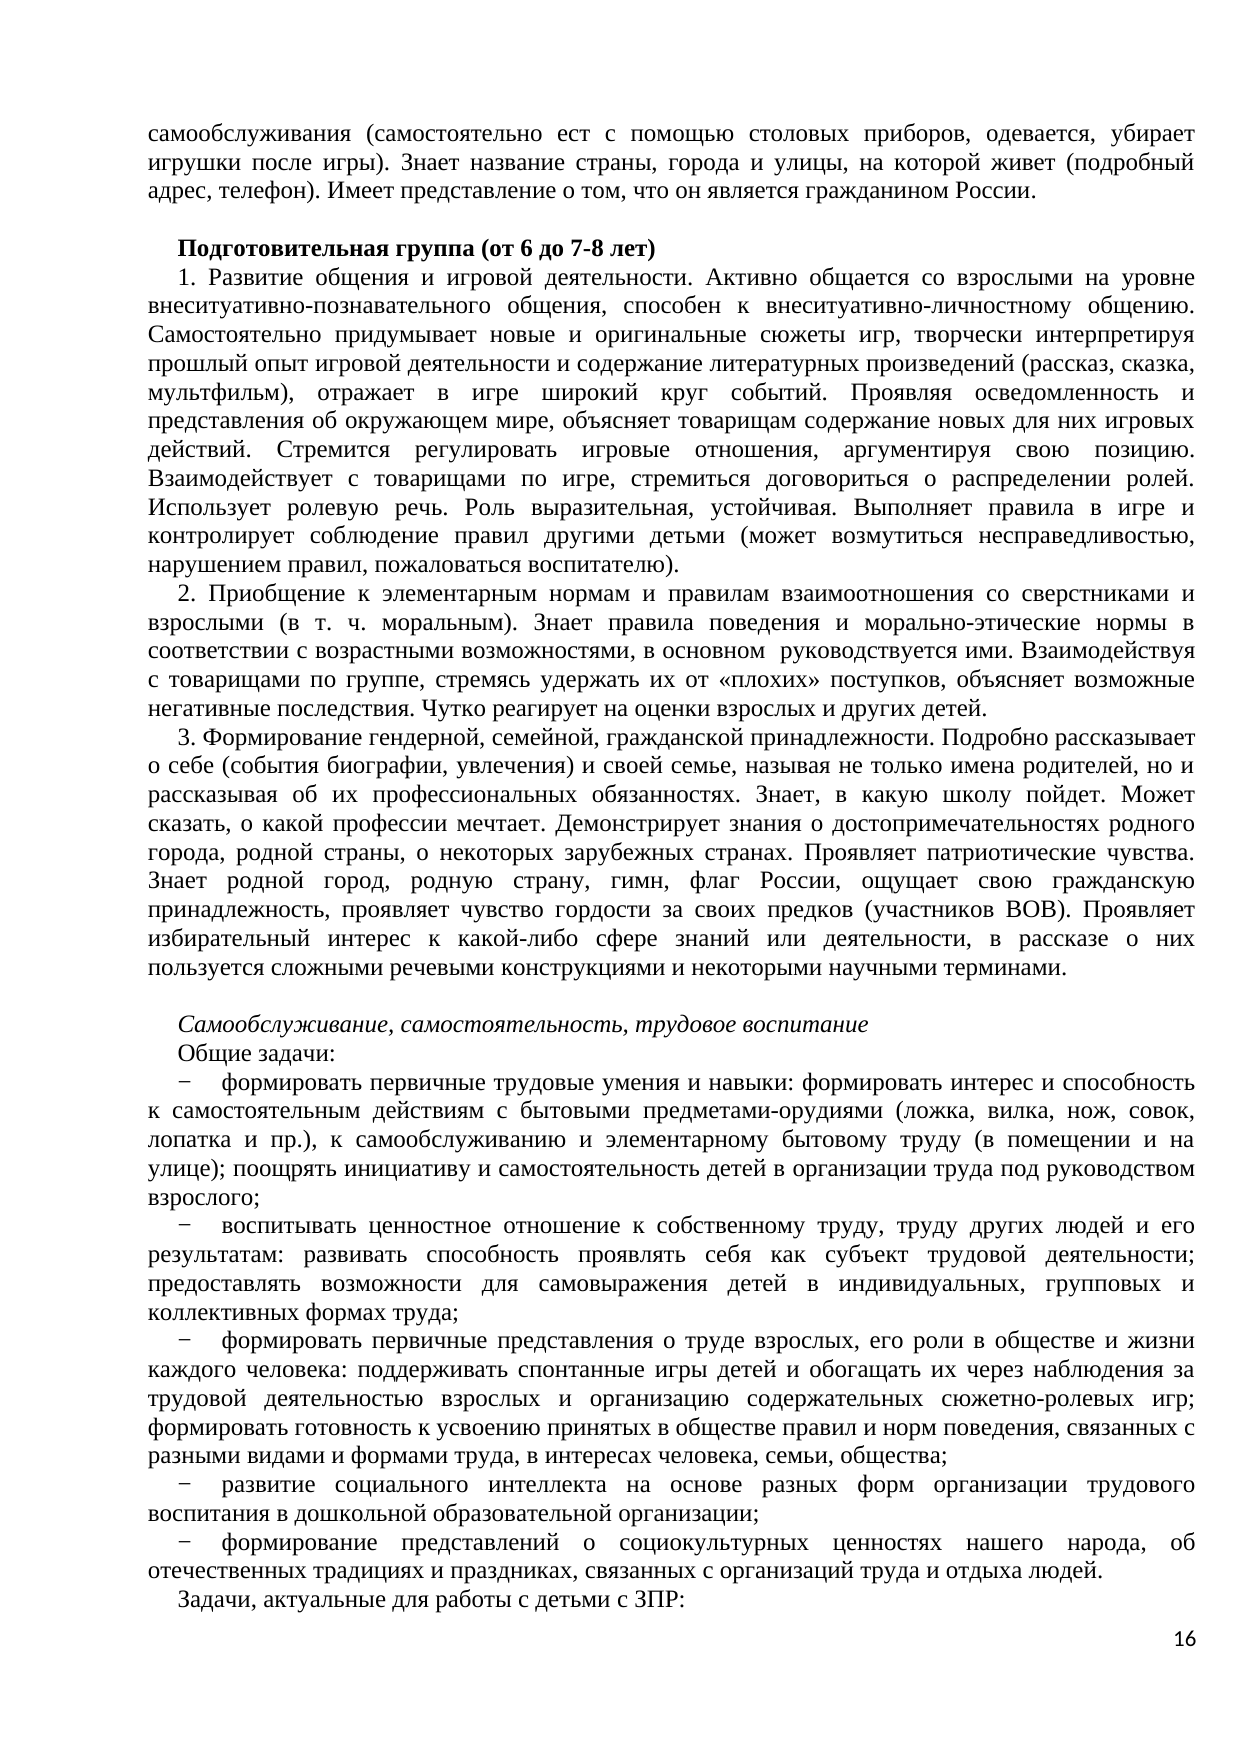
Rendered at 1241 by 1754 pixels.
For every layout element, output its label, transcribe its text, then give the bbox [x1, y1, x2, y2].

text Общие задачи: [148, 1038, 1196, 1067]
text Подготовительная группа (от 6 до 7-8 лет) [148, 233, 1196, 262]
text − развитие социального интеллекта на основе разных форм организации трудового воспитания в дошкольной образовательной организации; [148, 1469, 1196, 1527]
text 1. Развитие общения и игровой деятельности. Активно общается со взрослыми на уровне внеситуативно-познавательного общения, способен к внеситуативно-личностному общению. Самостоятельно придумывает новые и оригинальные сюжеты игр, творчески интерпретируя прошлый опыт игровой деятельности и содержание литературных произведений (рассказ, сказка, мультфильм), отражает в игре широкий круг событий. Проявляя осведомленность и представления об окружающем мире, объясняет товарищам содержание новых для них игровых действий. Стремится регулировать игровые отношения, аргументируя свою позицию. Взаимодействует с товарищами по игре, стремиться договориться о распределении ролей. Использует ролевую речь. Роль выразительная, устойчивая. Выполняет правила в игре и контролирует соблюдение правил другими детьми (может возмутиться несправедливостью, нарушением правил, пожаловаться воспитателю). [148, 262, 1196, 578]
text − формирование представлений о социокультурных ценностях нашего народа, об отечественных традициях и праздниках, связанных с организаций труда и отдыха людей. [148, 1527, 1196, 1584]
text 3. Формирование гендерной, семейной, гражданской принадлежности. Подробно рассказывает о себе (события биографии, увлечения) и своей семье, называя не только имена родителей, но и рассказывая об их профессиональных обязанностях. Знает, в какую школу пойдет. Может сказать, о какой профессии мечтает. Демонстрирует знания о достопримечательностях родного города, родной страны, о некоторых зарубежных странах. Проявляет патриотические чувства. Знает родной город, родную страну, гимн, флаг России, ощущает свою гражданскую принадлежность, проявляет чувство гордости за своих предков (участников ВОВ). Проявляет избирательный интерес к какой-либо сфере знаний или деятельности, в рассказе о них пользуется сложными речевыми конструкциями и некоторыми научными терминами. [148, 722, 1196, 981]
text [148, 118, 1196, 204]
text Самообслуживание, самостоятельность, трудовое воспитание [148, 1009, 1196, 1038]
text − воспитывать ценностное отношение к собственному труду, труду других людей и его результатам: развивать способность проявлять себя как субъект трудовой деятельности; предоставлять возможности для самовыражения детей в индивидуальных, групповых и коллективных формах труда; [148, 1211, 1196, 1326]
text 2. Приобщение к элементарным нормам и правилам взаимоотношения со сверстниками и взрослыми (в т. ч. моральным). Знает правила поведения и морально-этические нормы в соответствии с возрастными возможностями, в основном руководствуется ими. Взаимодействуя с товарищами по группе, стремясь удержать их от «плохих» поступков, объясняет возможные негативные последствия. Чутко реагирует на оценки взрослых и других детей. [148, 578, 1196, 722]
text − формировать первичные представления о труде взрослых, его роли в обществе и жизни каждого человека: поддерживать спонтанные игры детей и обогащать их через наблюдения за трудовой деятельностью взрослых и организацию содержательных сюжетно-ролевых игр; формировать готовность к усвоению принятых в обществе правил и норм поведения, связанных с разными видами и формами труда, в интересах человека, семьи, общества; [148, 1326, 1196, 1469]
text Задачи, актуальные для работы с детьми с ЗПР: [148, 1584, 1196, 1613]
text − формировать первичные трудовые умения и навыки: формировать интерес и способность к самостоятельным действиям с бытовыми предметами-орудиями (ложка, вилка, нож, совок, лопатка и пр.), к самообслуживанию и элементарному бытовому труду (в помещении и на улице); поощрять инициативу и самостоятельность детей в организации труда под руководством взрослого; [148, 1067, 1196, 1211]
